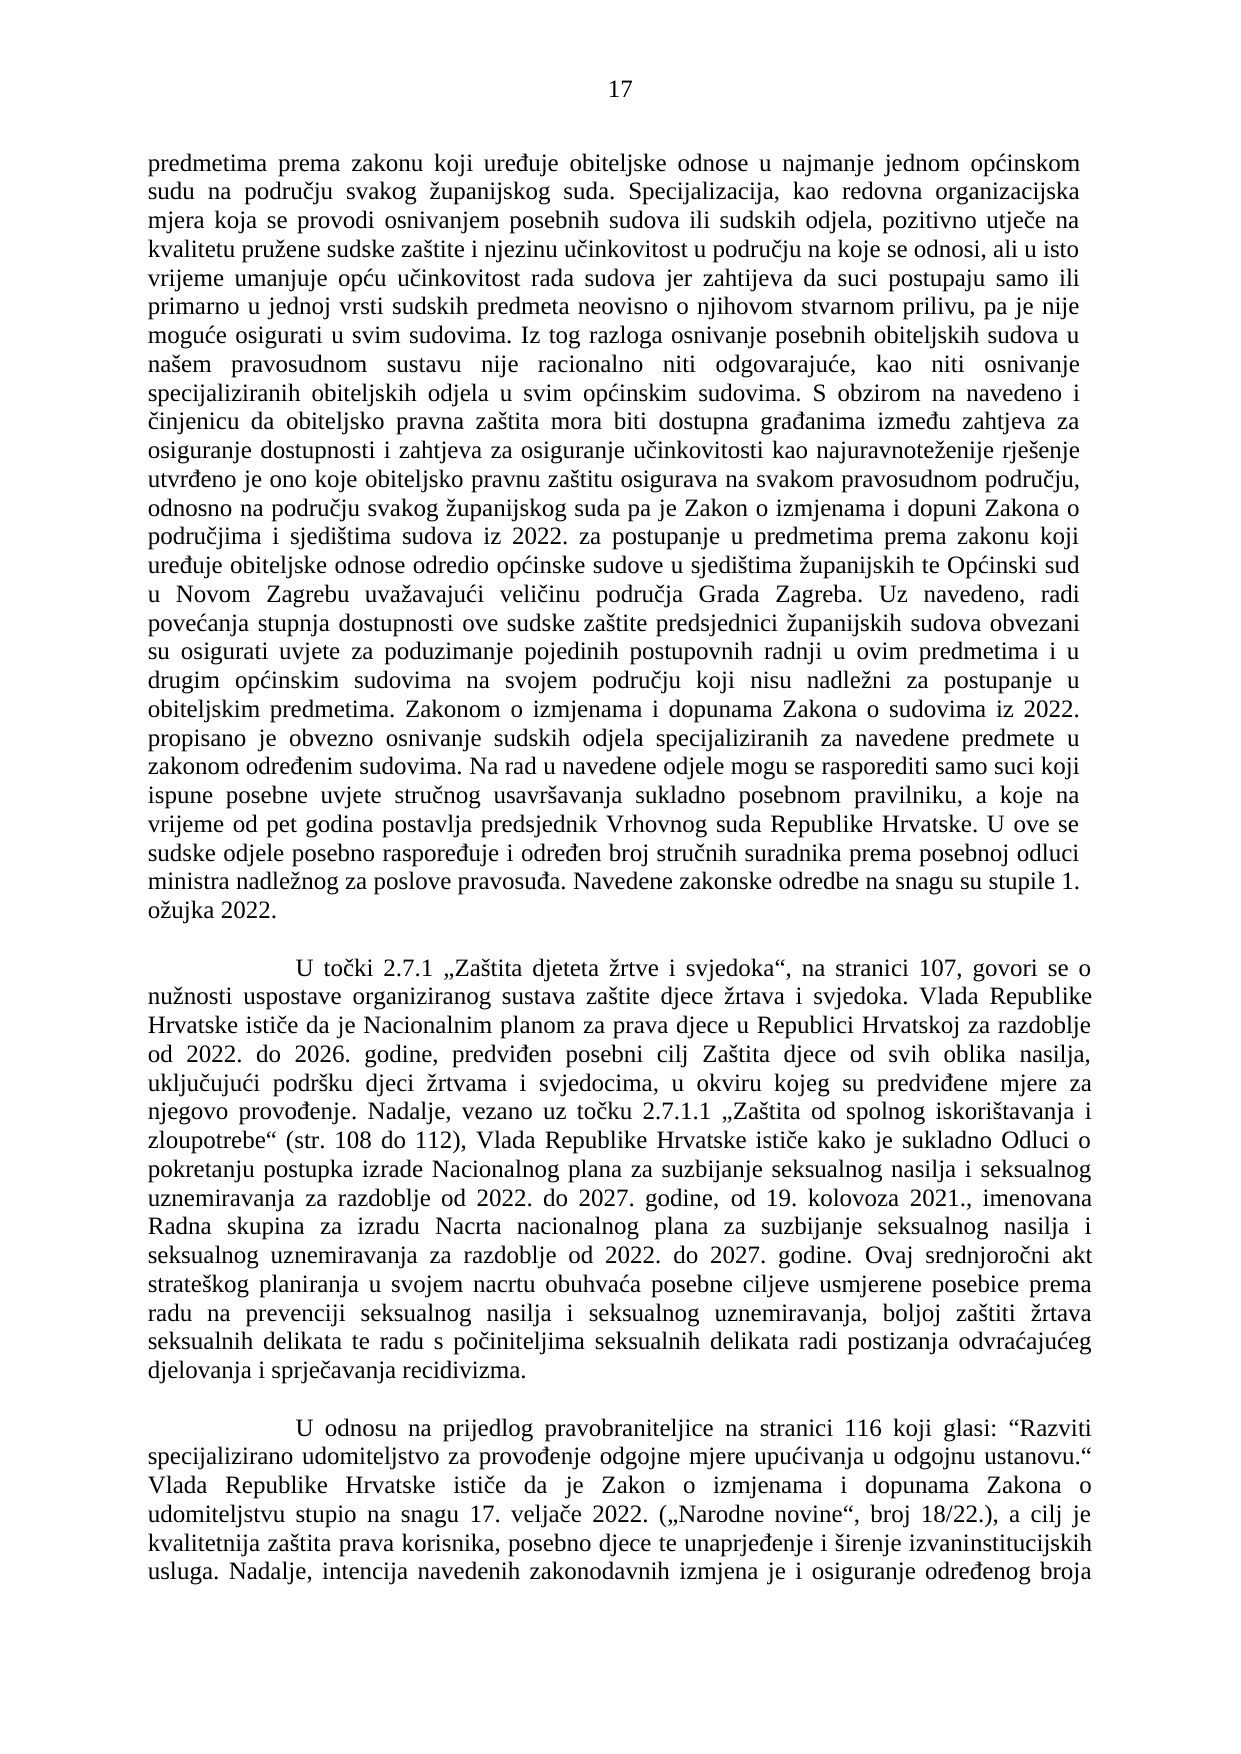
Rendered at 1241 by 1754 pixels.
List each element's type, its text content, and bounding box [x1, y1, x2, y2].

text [148, 148, 1081, 924]
text U točki 2.7.1 „Zaštita djeteta žrtve i svjedoka“, na stranici 107, govori se o nužnosti uspostave organiziranog sustava zaštite djece žrtava i svjedoka. Vlada Republike Hrvatske ističe da je Nacionalnim planom za prava djece u Republici Hrvatskoj za razdoblje od 2022. do 2026. godine, predviđen posebni cilj Zaštita djece od svih oblika nasilja, uključujući podršku djeci žrtvama i svjedocima, u okviru kojeg su predviđene mjere za njegovo provođenje. Nadalje, vezano uz točku 2.7.1.1 „Zaštita od spolnog iskorištavanja i zloupotrebe“ (str. 108 do 112), Vlada Republike Hrvatske ističe kako je sukladno Odluci o pokretanju postupka izrade Nacionalnog plana za suzbijanje seksualnog nasilja i seksualnog uznemiravanja za razdoblje od 2022. do 2027. godine, od 19. kolovoza 2021., imenovana Radna skupina za izradu Nacrta nacionalnog plana za suzbijanje seksualnog nasilja i seksualnog uznemiravanja za razdoblje od 2022. do 2027. godine. Ovaj srednjoročni akt strateškog planiranja u svojem nacrtu obuhvaća posebne ciljeve usmjerene posebice prema radu na prevenciji seksualnog nasilja i seksualnog uznemiravanja, boljoj zaštiti žrtava seksualnih delikata te radu s počiniteljima seksualnih delikata radi postizanja odvraćajućeg djelovanja i sprječavanja recidivizma. [148, 953, 1093, 1384]
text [148, 1413, 1093, 1585]
